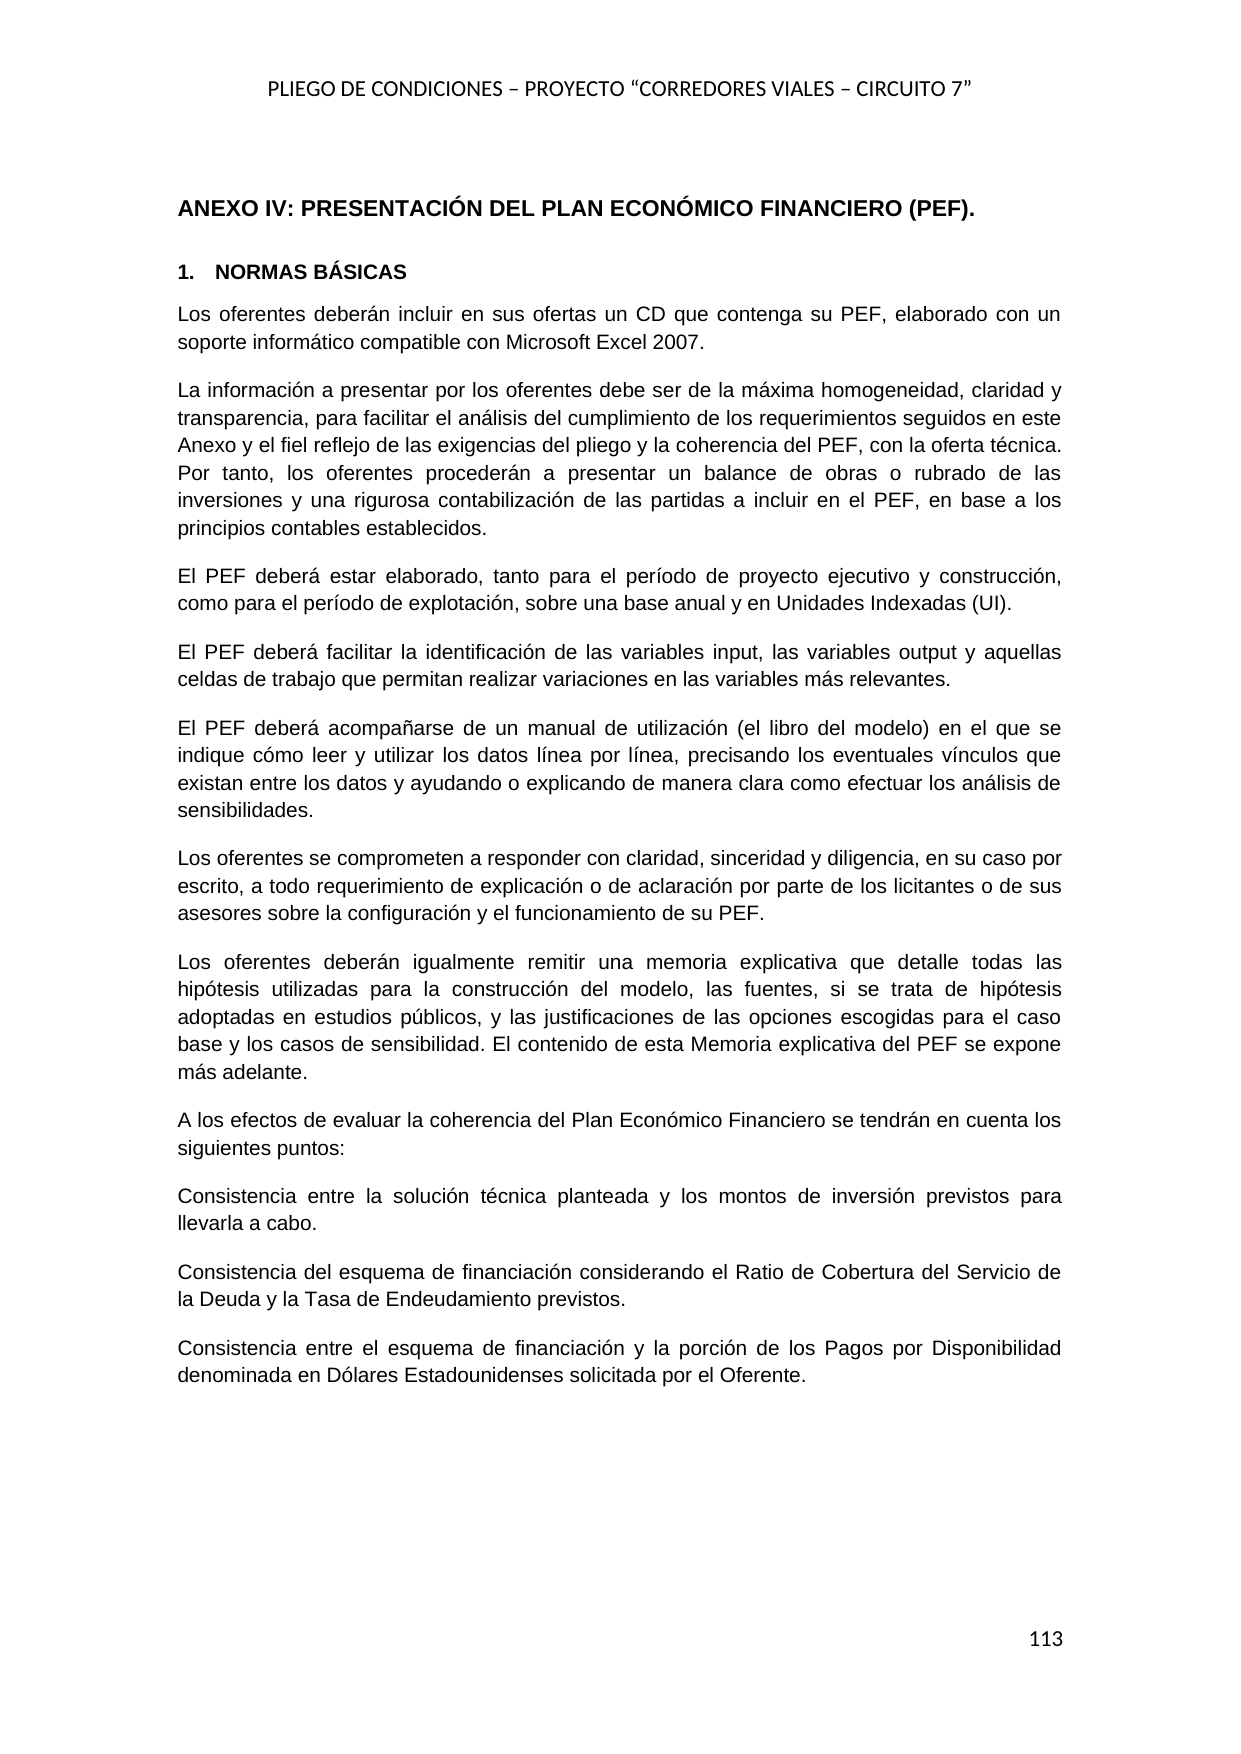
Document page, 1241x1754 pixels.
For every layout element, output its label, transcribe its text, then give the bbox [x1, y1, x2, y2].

text Consistencia entre el esquema de financiación y la porción de los Pagos por Disponibilidad denominada en Dólares Estadounidenses solicitada por el Oferente. [177, 1335, 1063, 1387]
text Los oferentes se comprometen a responder con claridad, sinceridad y diligencia, en su caso por escrito, a todo requerimiento de explicación o de aclaración por parte de los licitantes o de sus asesores sobre la configuración y el funcionamiento de su PEF. [177, 846, 1063, 925]
text El PEF deberá acompañarse de un manual de utilización (el libro del modelo) en el que se indique cómo leer y utilizar los datos línea por línea, precisando los eventuales vínculos que existan entre los datos y ayudando o explicando de manera clara como efectuar los análisis de sensibilidades. [177, 715, 1063, 822]
text Los oferentes deberán igualmente remitir una memoria explicativa que detalle todas las hipótesis utilizadas para la construcción del modelo, las fuentes, si se trata de hipótesis adoptadas en estudios públicos, y las justificaciones de las opciones escogidas para el caso base y los casos de sensibilidad. El contenido de esta Memoria explicativa del PEF se expone más adelante. [177, 949, 1063, 1083]
text La información a presentar por los oferentes debe ser de la máxima homogeneidad, claridad y transparencia, para facilitar el análisis del cumplimiento de los requerimientos seguidos en este Anexo y el fiel reflejo de las exigencias del pliego y la coherencia del PEF, con la oferta técnica. Por tanto, los oferentes procederán a presentar un balance de obras o rubrado de las inversiones y una rigurosa contabilización de las partidas a incluir en el PEF, en base a los principios contables establecidos. [177, 378, 1063, 539]
text Consistencia del esquema de financiación considerando el Ratio de Cobertura del Servicio de la Deuda y la Tasa de Endeudamiento previstos. [177, 1259, 1063, 1311]
text Los oferentes deberán incluir en sus ofertas un CD que contenga su PEF, elaborado con un soporte informático compatible con Microsoft Excel 2007. [177, 302, 1063, 353]
text A los efectos de evaluar la coherencia del Plan Económico Financiero se tendrán en cuenta los siguientes puntos: [177, 1108, 1063, 1159]
text Consistencia entre la solución técnica planteada y los montos de inversión previstos para llevarla a cabo. [177, 1184, 1063, 1235]
list NORMAS BÁSICAS [177, 260, 1063, 284]
text El PEF deberá estar elaborado, tanto para el período de proyecto ejecutivo y construcción, como para el período de explotación, sobre una base anual y en Unidades Indexadas (UI). [177, 564, 1063, 615]
text ANEXO IV: PRESENTACIÓN DEL PLAN ECONÓMICO FINANCIERO (PEF). [177, 195, 1063, 222]
text El PEF deberá facilitar la identificación de las variables input, las variables output y aquellas celdas de trabajo que permitan realizar variaciones en las variables más relevantes. [177, 639, 1063, 691]
